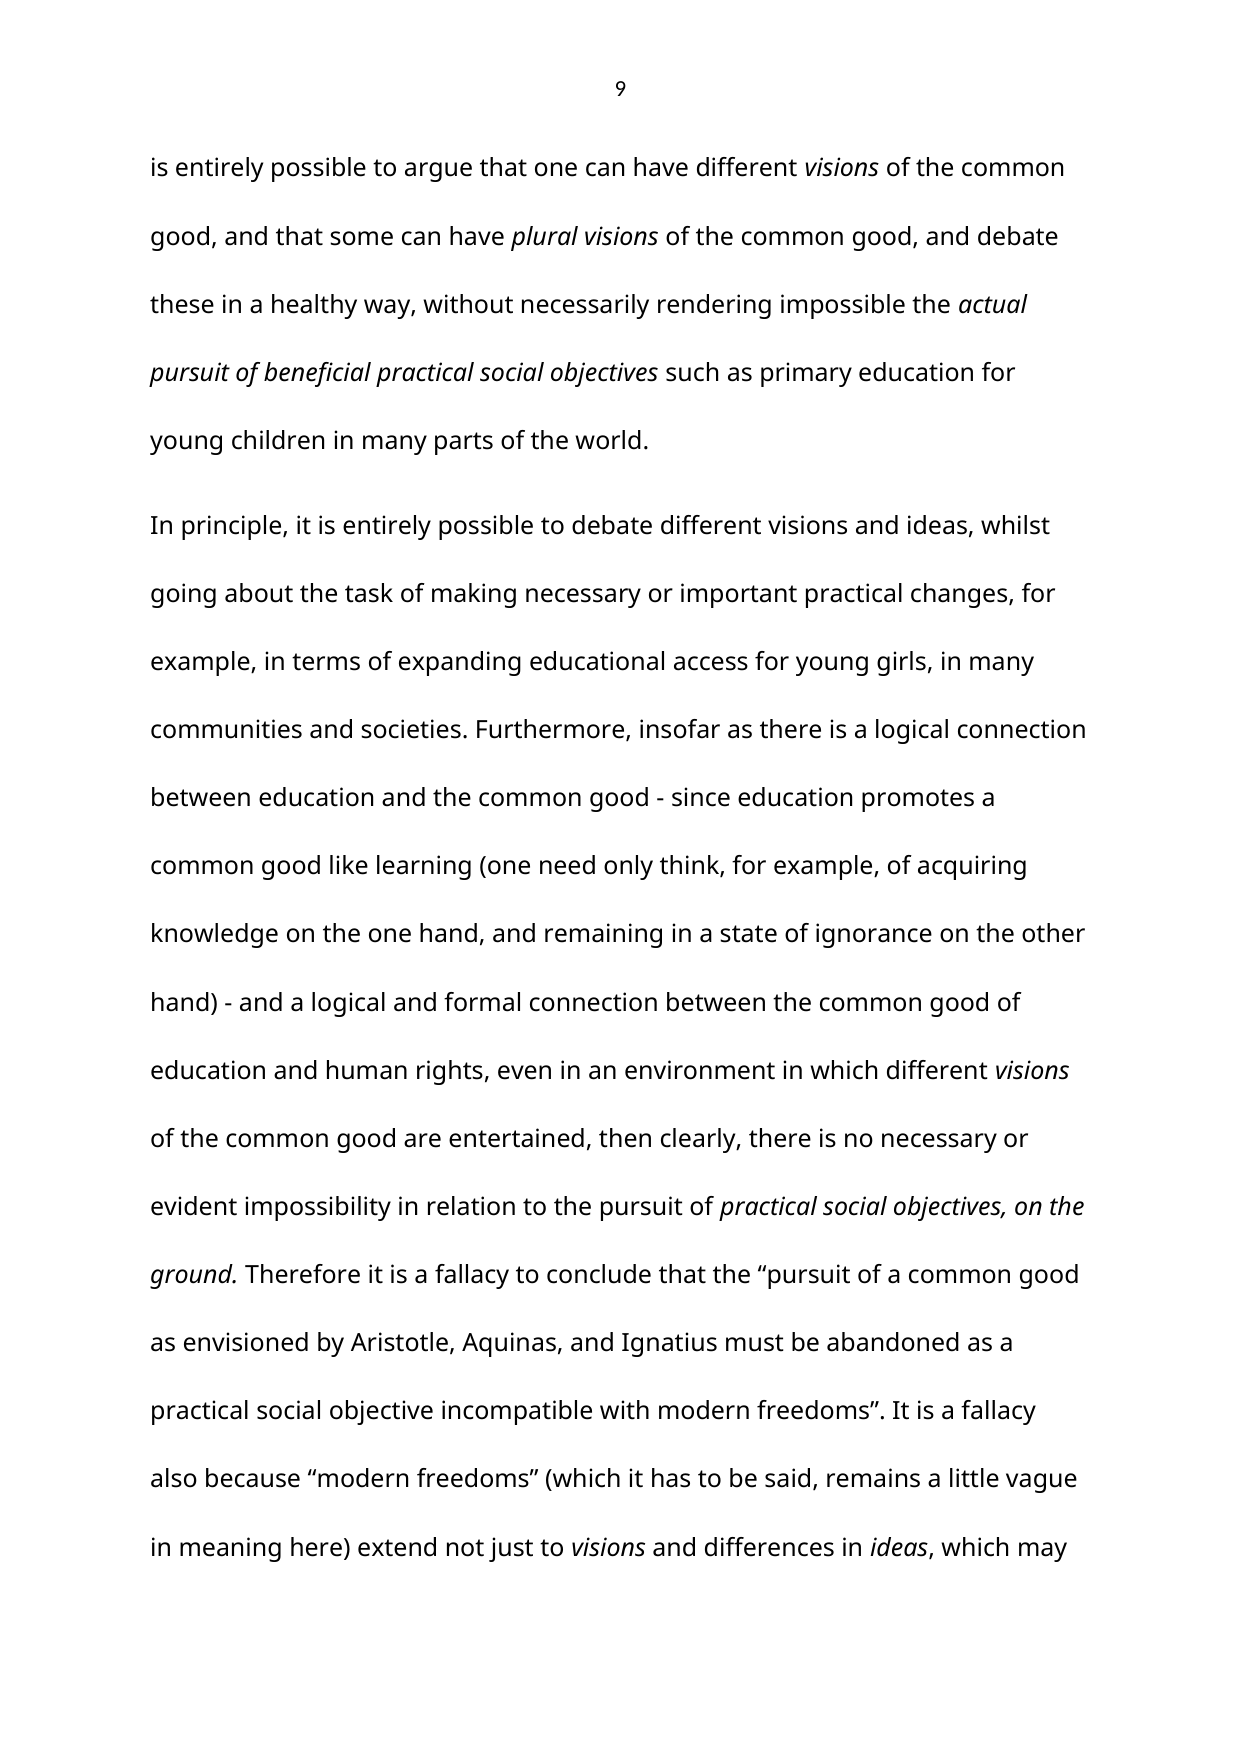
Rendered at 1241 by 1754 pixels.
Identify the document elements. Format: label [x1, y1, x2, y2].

text [150, 150, 1090, 457]
text [150, 507, 1090, 1563]
